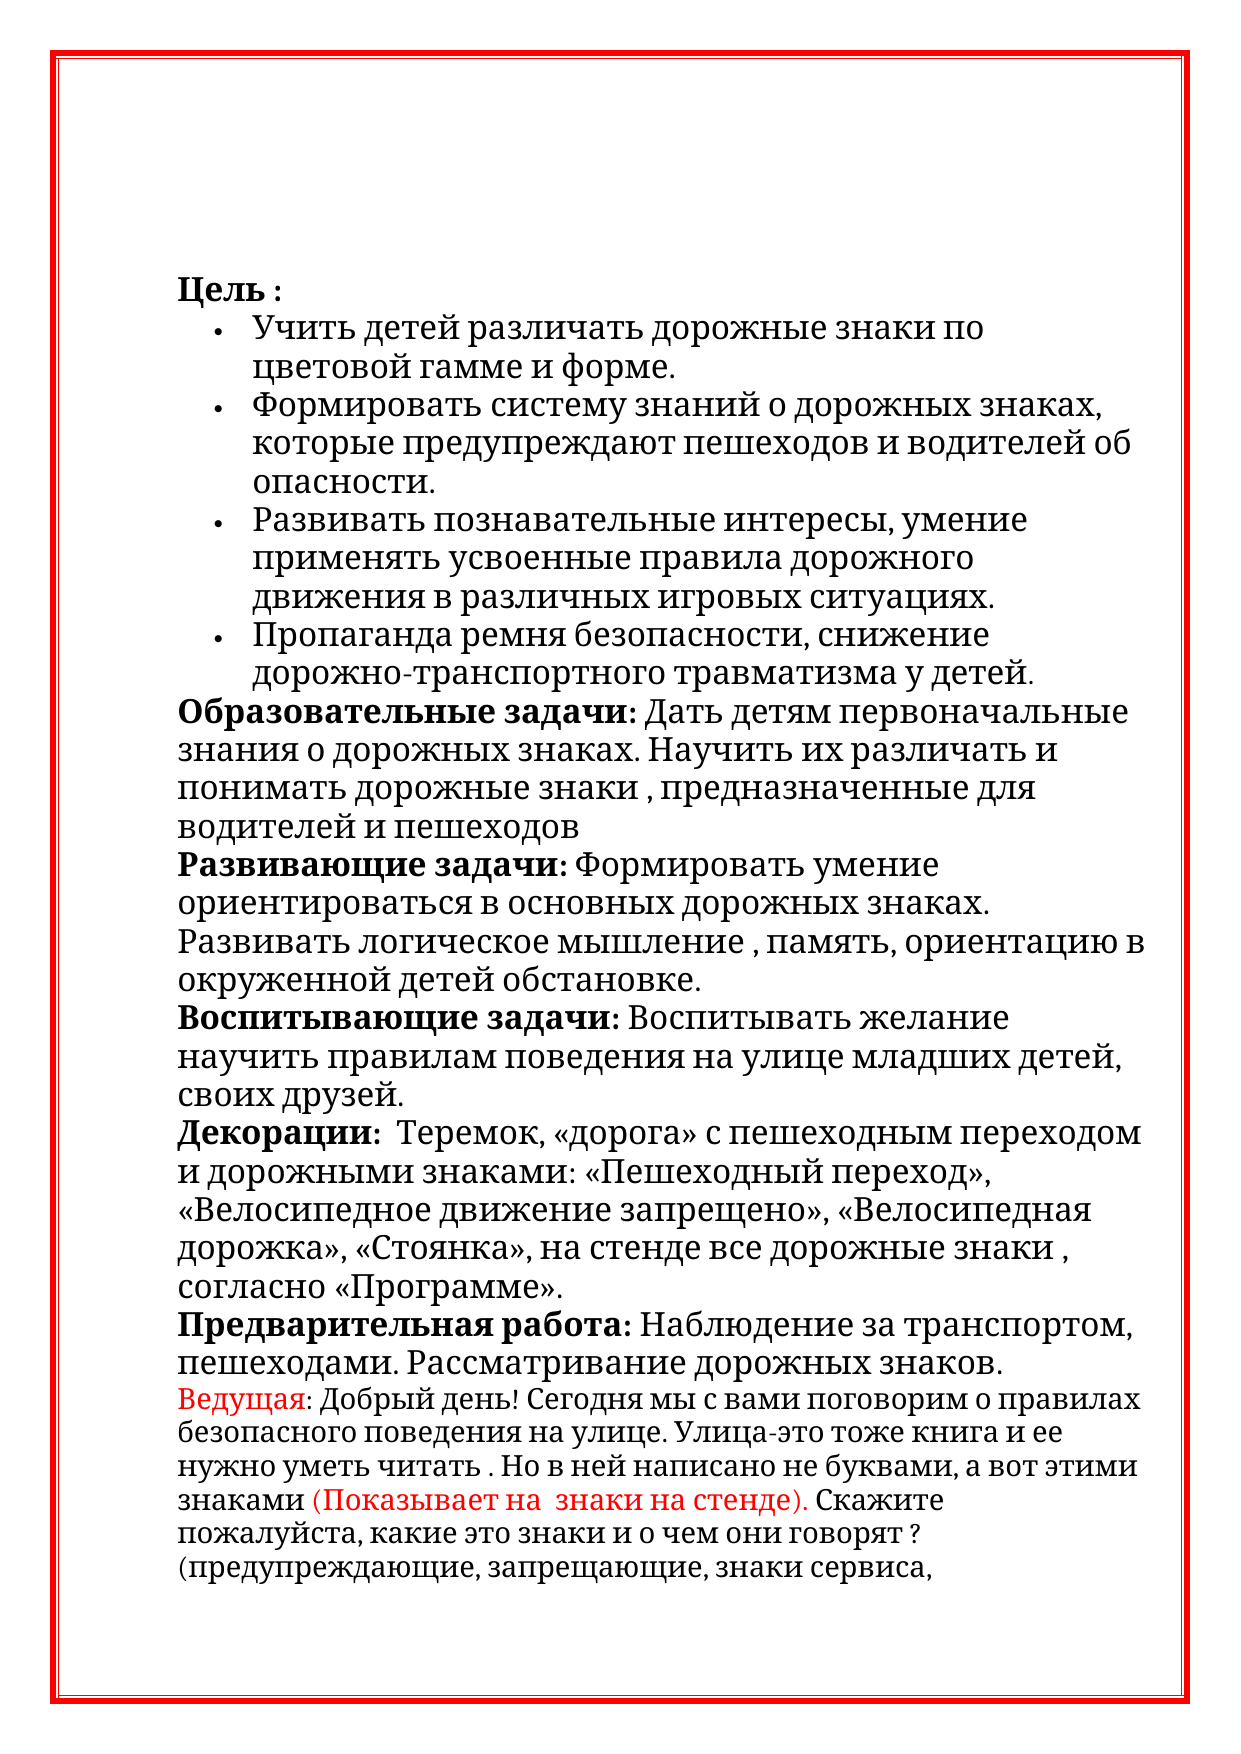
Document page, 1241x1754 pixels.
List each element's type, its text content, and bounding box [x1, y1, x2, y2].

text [177, 1383, 1152, 1584]
list Формировать систему знаний о дорожных знаках, которые предупреждают пешеходов и водителей об опасности. [214, 386, 1152, 501]
text Воспитывающие задачи: Воспитывать желание научить правилам поведения на улице младших детей, своих друзей. [177, 1000, 1152, 1115]
text Декорации: Теремок, «дорога» с пешеходным переходом и дорожными знаками: «Пешеходный переход», «Велосипедное движение запрещено», «Велосипедная дорожка», «Стоянка», на стенде все дорожные знаки , согласно «Программе». [177, 1115, 1152, 1306]
list Учить детей различать дорожные знаки по цветовой гамме и форме. [214, 310, 1152, 386]
text Предварительная работа: Наблюдение за транспортом, пешеходами. Рассматривание дорожных знаков. [177, 1306, 1152, 1383]
text Развивающие задачи: Формировать умение ориентироваться в основных дорожных знаках. Развивать логическое мышление , память, ориентацию в окруженной детей обстановке. [177, 846, 1152, 1000]
list Пропаганда ремня безопасности, снижение дорожно-транспортного травматизма у детей. [214, 616, 1152, 693]
list Развивать познавательные интересы, умение применять усвоенные правила дорожного движения в различных игровых ситуациях. [214, 501, 1152, 616]
text Цель : [177, 271, 1152, 310]
text Образовательные задачи: Дать детям первоначальные знания о дорожных знаках. Научить их различать и понимать дорожные знаки , предназначенные для водителей и пешеходов [177, 693, 1152, 846]
